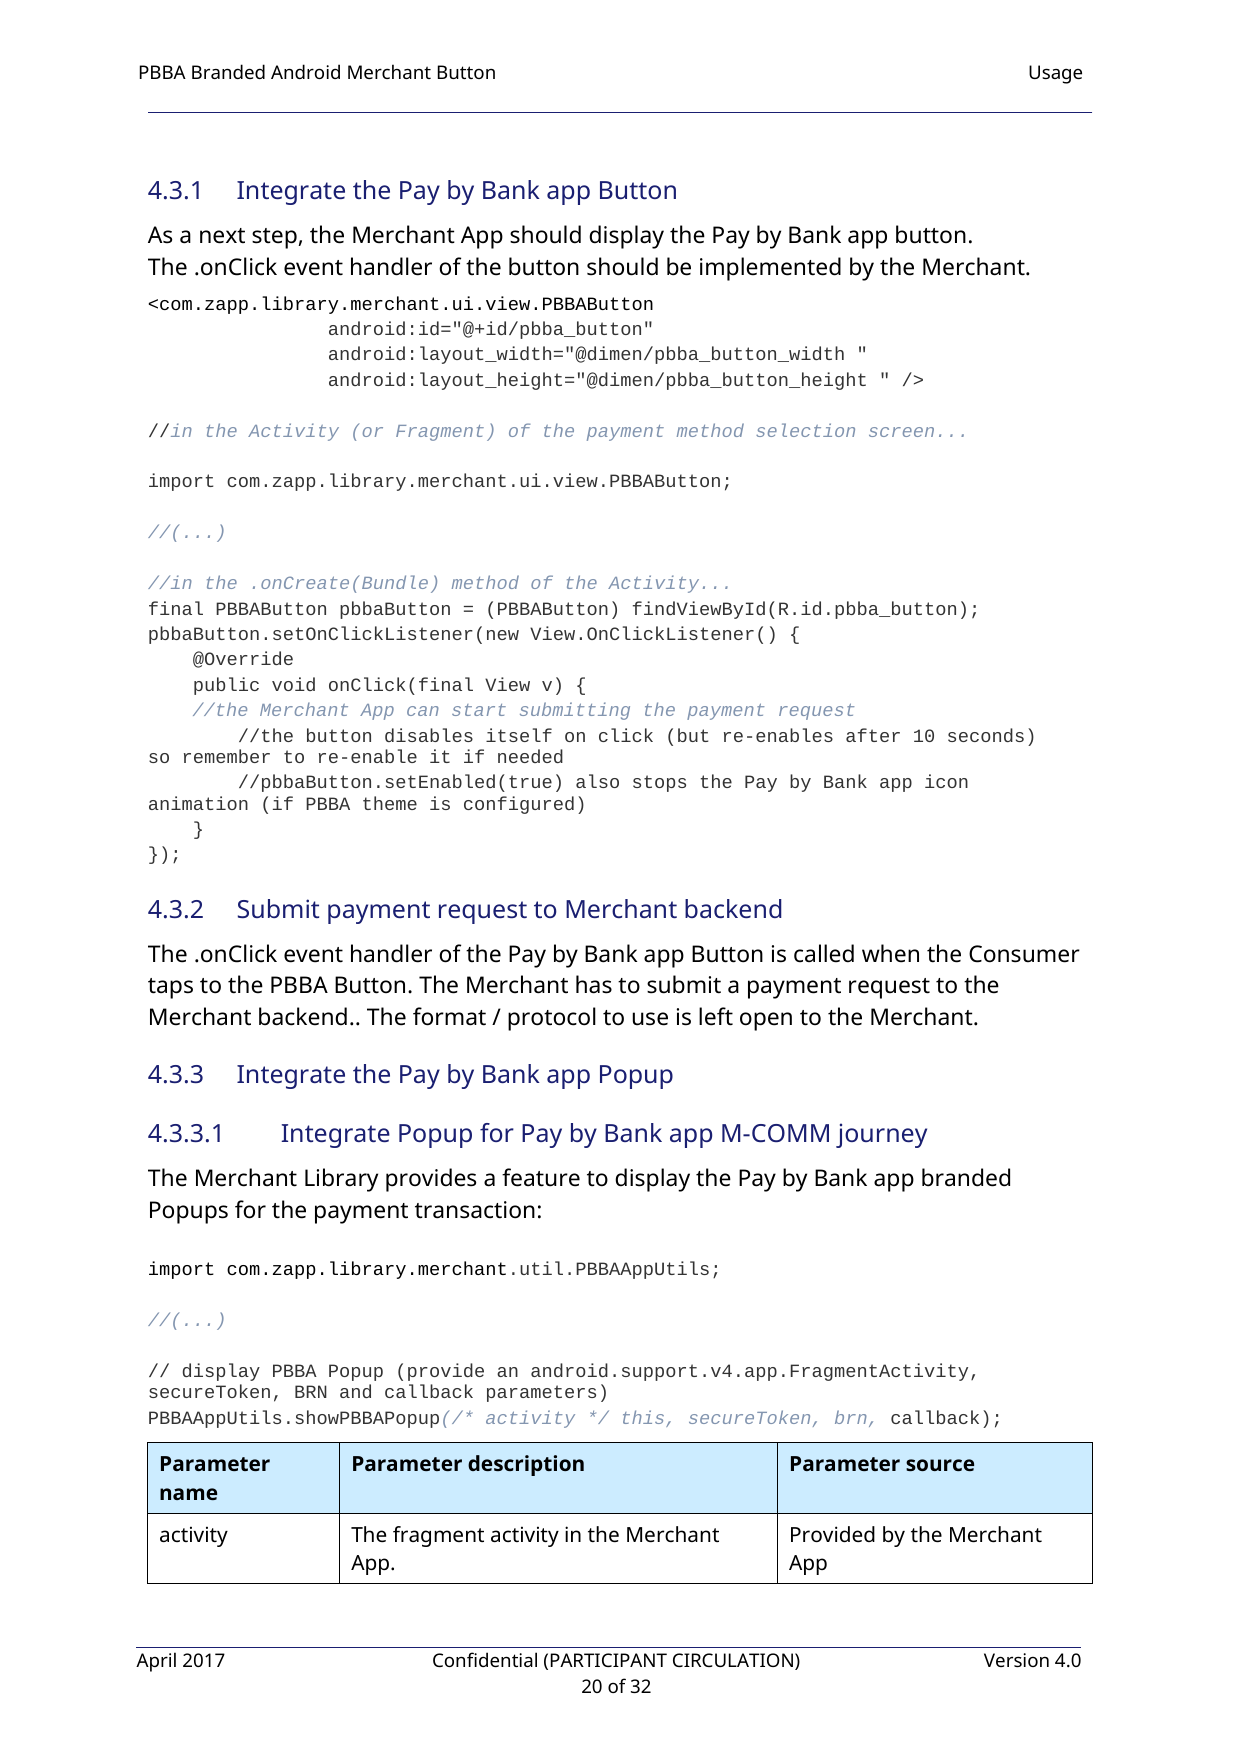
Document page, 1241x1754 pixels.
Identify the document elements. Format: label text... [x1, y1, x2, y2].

subtitle Integrate Popup for Pay by Bank app M-COMM journey [148, 1116, 1092, 1150]
text <com.zapp.library.merchant.ui.view.PBBAButton [148, 294, 1048, 316]
text pbbaButton.setOnClickListener(new View.OnClickListener() { [148, 625, 1048, 646]
table_cell Provided by the Merchant App [778, 1514, 1092, 1583]
text import com.zapp.library.merchant.util.PBBAAppUtils; [148, 1260, 1048, 1281]
text PBBAAppUtils.showPBBAPopup(/* activity */ this, secureToken, brn, callback); [148, 1408, 1048, 1430]
text //in the .onCreate(Bundle) method of the Activity... [148, 574, 1048, 595]
text As a next step, the Merchant App should display the Pay by Bank app button. The .onClick event handler of the button should be implemented by the Merchant. [148, 219, 1092, 282]
text } [148, 820, 1048, 841]
text android:layout_height="@dimen/pbba_button_height " /> [148, 371, 1048, 392]
table_header Parameter name [148, 1443, 339, 1513]
text The Merchant Library provides a feature to display the Pay by Bank app branded Popups for the payment transaction: [148, 1162, 1092, 1225]
subtitle Submit payment request to Merchant backend [148, 891, 1092, 925]
text //the Merchant App can start submitting the payment request [148, 701, 1048, 722]
text android:id="@+id/pbba_button" [148, 320, 1048, 341]
table_header Parameter source [778, 1443, 1092, 1513]
text //the button disables itself on click (but re-enables after 10 seconds) so remember to re-enable it if needed [148, 726, 1048, 769]
text //(...) [148, 1311, 1048, 1332]
text //(...) [148, 523, 1048, 544]
text }); [148, 845, 1048, 866]
text //in the Activity (or Fragment) of the payment method selection screen... [148, 421, 1048, 443]
subtitle Integrate the Pay by Bank app Popup [148, 1057, 1092, 1091]
text final PBBAButton pbbaButton = (PBBAButton) findViewById(R.id.pbba_button); [148, 599, 1048, 621]
subtitle Integrate the Pay by Bank app Button [148, 173, 1092, 207]
text public void onClick(final View v) { [148, 676, 1048, 697]
table_cell The fragment activity in the Merchant App. [340, 1514, 777, 1583]
text //pbbaButton.setEnabled(true) also stops the Pay by Bank app icon animation (if PBBA theme is configured) [148, 773, 1048, 816]
text The .onClick event handler of the Pay by Bank app Button is called when the Consumer taps to the PBBA Button. The Merchant has to submit a payment request to the Merchant backend.. The format / protocol to use is left open to the Merchant. [148, 938, 1092, 1032]
text import com.zapp.library.merchant.ui.view.PBBAButton; [148, 472, 1048, 493]
text // display PBBA Popup (provide an android.support.v4.app.FragmentActivity, secureToken, BRN and callback parameters) [148, 1362, 1048, 1404]
table_cell activity [148, 1514, 339, 1583]
text @Override [148, 650, 1048, 671]
text android:layout_width="@dimen/pbba_button_width " [148, 345, 1048, 366]
table_header Parameter description [340, 1443, 777, 1513]
